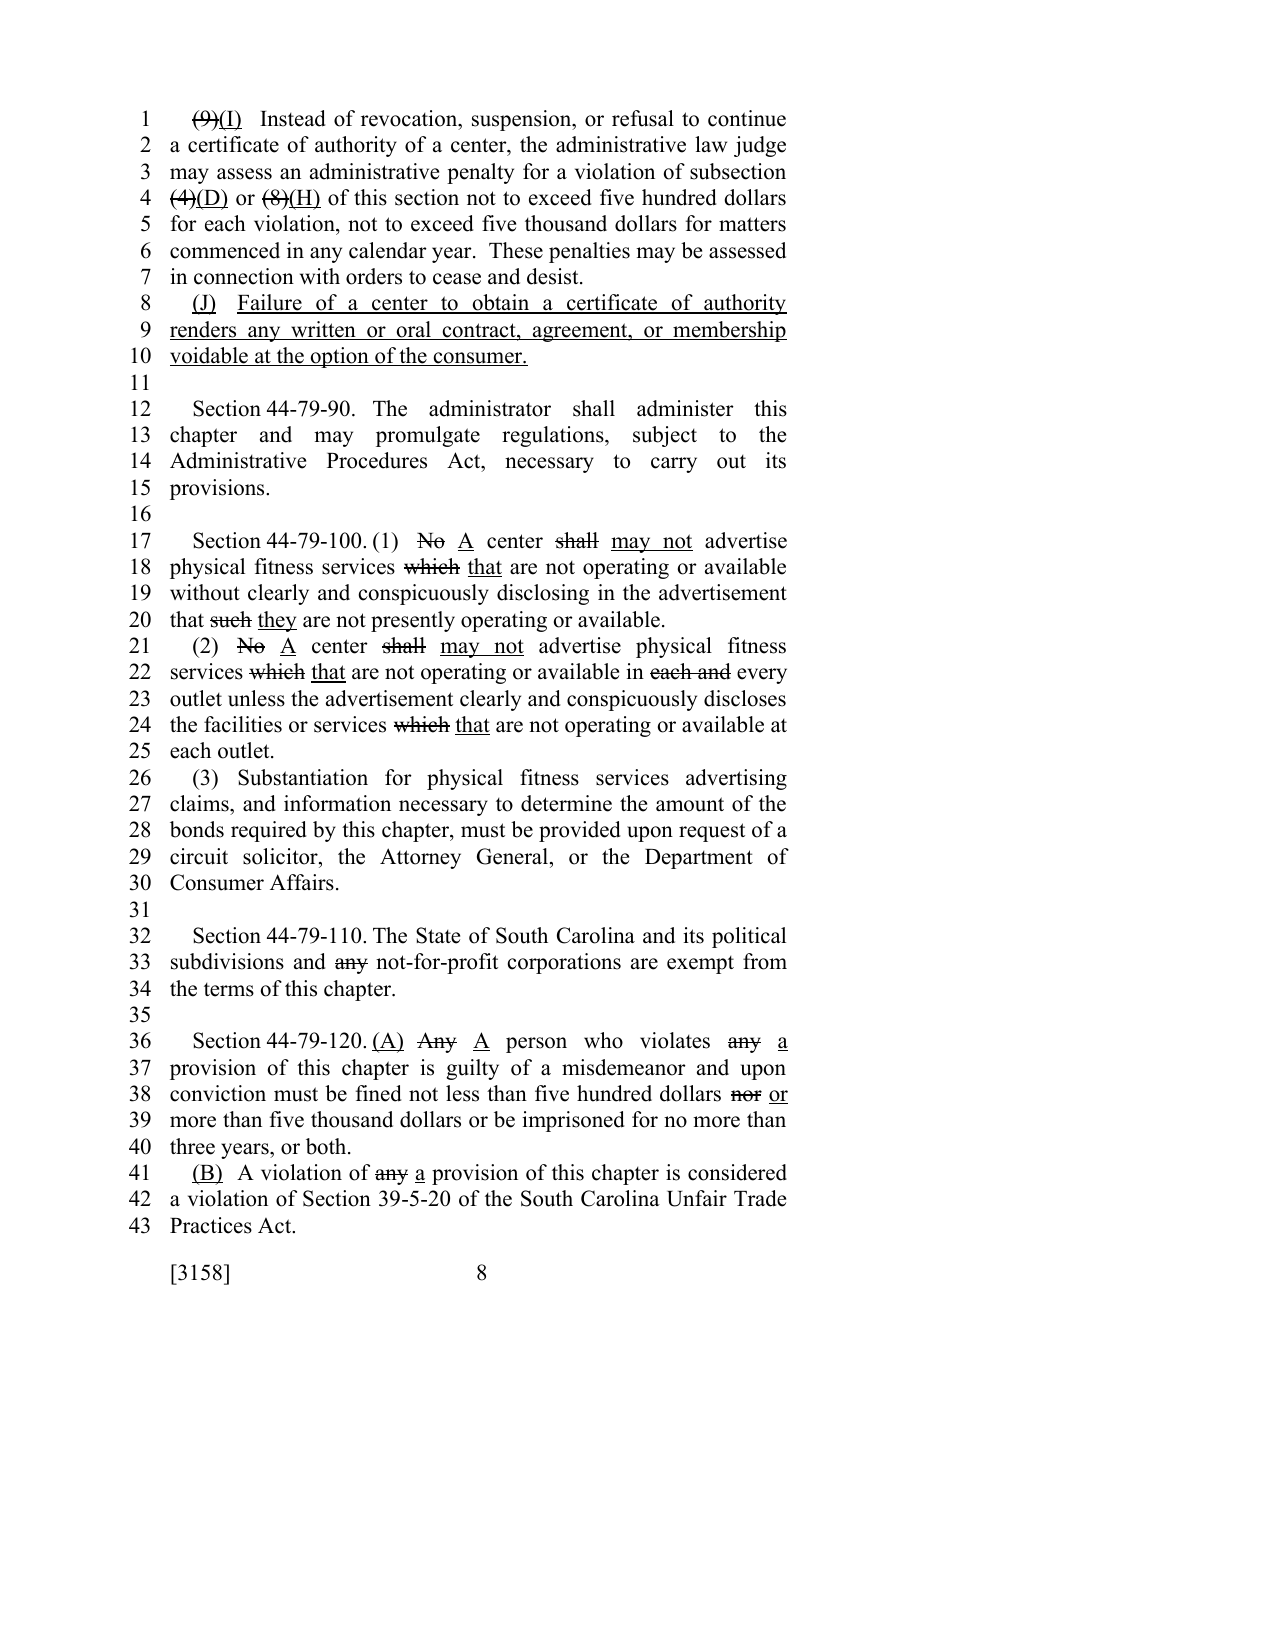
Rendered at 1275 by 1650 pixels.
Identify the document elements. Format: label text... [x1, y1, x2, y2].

text (9)(I) Instead of revocation, suspension, or refusal to continue a certificate of authority of a center, the administrative law judge may assess an administrative penalty for a violation of subsection (4)(D) or (8)(H) of this section not to exceed five hundred dollars for each violation, not to exceed five thousand dollars for matters commenced in any calendar year. These penalties may be assessed in connection with orders to cease and desist. [169, 105, 787, 289]
text Section 44-79-90. The administrator shall administer this chapter and may promulgate regulations, subject to the Administrative Procedures Act, necessary to carry out its provisions. [169, 395, 787, 500]
text (2) No A center shall may not advertise physical fitness services which that are not operating or available in each and every outlet unless the advertisement clearly and conspicuously discloses the facilities or services which that are not operating or available at each outlet. [169, 632, 787, 764]
text Section 44-79-120. (A) Any A person who violates any a provision of this chapter is guilty of a misdemeanor and upon conviction must be fined not less than five hundred dollars nor or more than five thousand dollars or be imprisoned for no more than three years, or both. [169, 1027, 787, 1159]
text Section 44-79-110. The State of South Carolina and its political subdivisions and any not-for-profit corporations are exempt from the terms of this chapter. [169, 922, 787, 1001]
text (3) Substantiation for physical fitness services advertising claims, and information necessary to determine the amount of the bonds required by this chapter, must be provided upon request of a circuit solicitor, the Attorney General, or the Department of Consumer Affairs. [169, 764, 787, 896]
text (J) Failure of a center to obtain a certificate of authority renders any written or oral contract, agreement, or membership voidable at the option of the consumer. [169, 289, 787, 339]
text (B) A violation of any a provision of this chapter is considered a violation of Section 39-5-20 of the South Carolina Unfair Trade Practices Act. [169, 1159, 787, 1238]
text Section 44-79-100. (1) No A center shall may not advertise physical fitness services which that are not operating or available without clearly and conspicuously disclosing in the advertisement that such they are not presently operating or available. [169, 527, 787, 632]
text (J) Failure of a center to obtain a certificate of authority renders any written or oral contract, agreement, or membership voidable at the option of the consumer. [169, 340, 787, 368]
